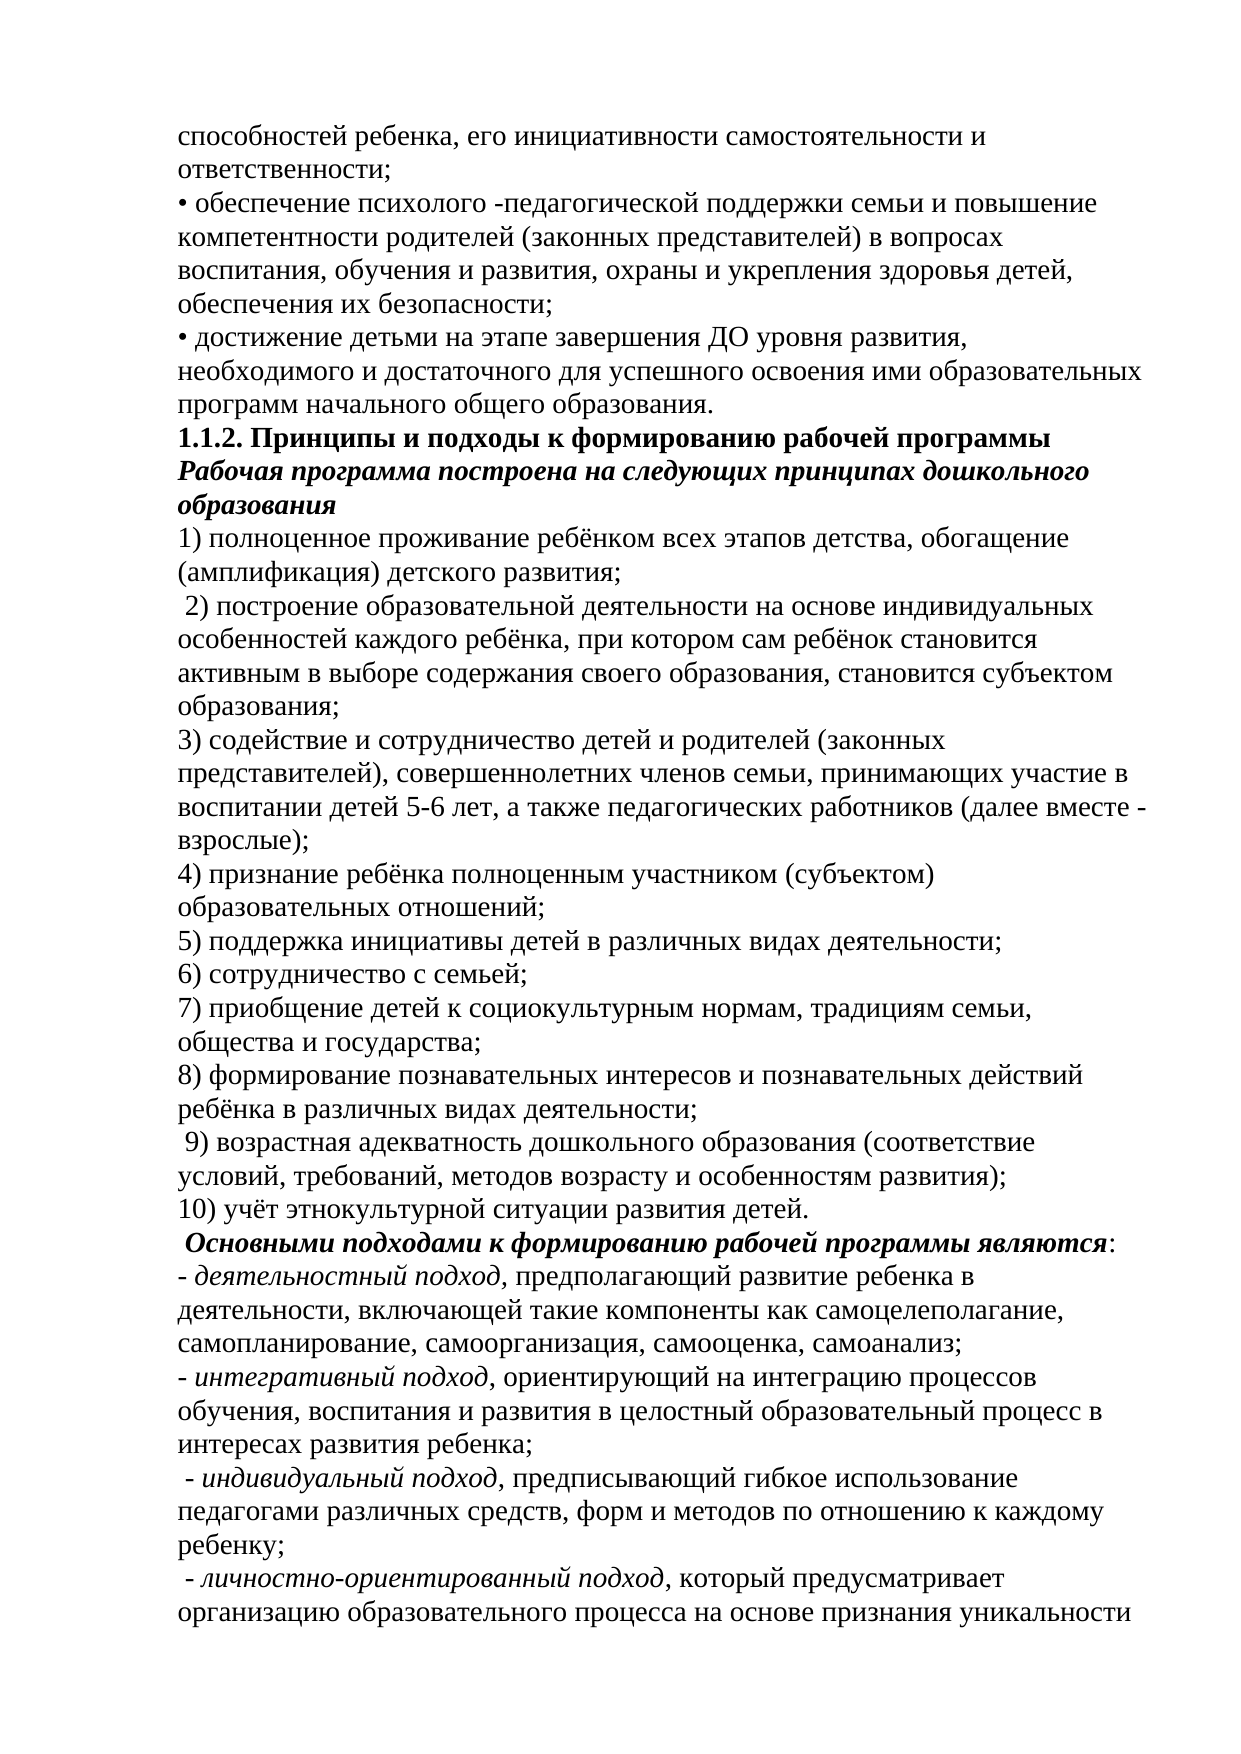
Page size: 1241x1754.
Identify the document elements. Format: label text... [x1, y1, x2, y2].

text 6) сотрудничество с семьей; [177, 957, 1152, 990]
text 1.1.2. Принципы и подходы к формированию рабочей программы Рабочая программа построена на следующих принципах дошкольного образования [177, 420, 1152, 521]
text 3) содействие и сотрудничество детей и родителей (законных представителей), совершеннолетних членов семьи, принимающих участие в воспитании детей 5-6 лет, а также педагогических работников (далее вместе - взрослые); [177, 722, 1152, 856]
text 8) формирование познавательных интересов и познавательных действий ребёнка в различных видах деятельности; [177, 1057, 1152, 1124]
text 4) признание ребёнка полноценным участником (субъектом) образовательных отношений; [177, 856, 1152, 923]
text - индивидуальный подход, предписывающий гибкое использование педагогами различных средств, форм и методов по отношению к каждому ребенку; [177, 1460, 1152, 1560]
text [177, 1560, 1152, 1627]
text - интегративный подход, ориентирующий на интеграцию процессов обучения, воспитания и развития в целостный образовательный процесс в интересах развития ребенка; [177, 1359, 1152, 1460]
text • обеспечение психолого -педагогической поддержки семьи и повышение компетентности родителей (законных представителей) в вопросах воспитания, обучения и развития, охраны и укрепления здоровья детей, обеспечения их безопасности; [177, 185, 1152, 319]
text 5) поддержка инициативы детей в различных видах деятельности; [177, 923, 1152, 957]
text 7) приобщение детей к социокультурным нормам, традициям семьи, общества и государства; [177, 990, 1152, 1057]
text - деятельностный подход, предполагающий развитие ребенка в деятельности, включающей такие компоненты как самоцелеполагание, самопланирование, самоорганизация, самооценка, самоанализ; [177, 1258, 1152, 1359]
text 2) построение образовательной деятельности на основе индивидуальных особенностей каждого ребёнка, при котором сам ребёнок становится активным в выборе содержания своего образования, становится субъектом образования; [177, 588, 1152, 722]
text 10) учёт этнокультурной ситуации развития детей. [177, 1191, 1152, 1225]
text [177, 118, 1152, 185]
text 1) полноценное проживание ребёнком всех этапов детства, обогащение (амплификация) детского развития; [177, 521, 1152, 588]
text Основными подходами к формированию рабочей программы являются: [177, 1225, 1152, 1258]
text • достижение детьми на этапе завершения ДО уровня развития, необходимого и достаточного для успешного освоения ими образовательных программ начального общего образования. [177, 319, 1152, 420]
text 9) возрастная адекватность дошкольного образования (соответствие условий, требований, методов возрасту и особенностям развития); [177, 1124, 1152, 1191]
